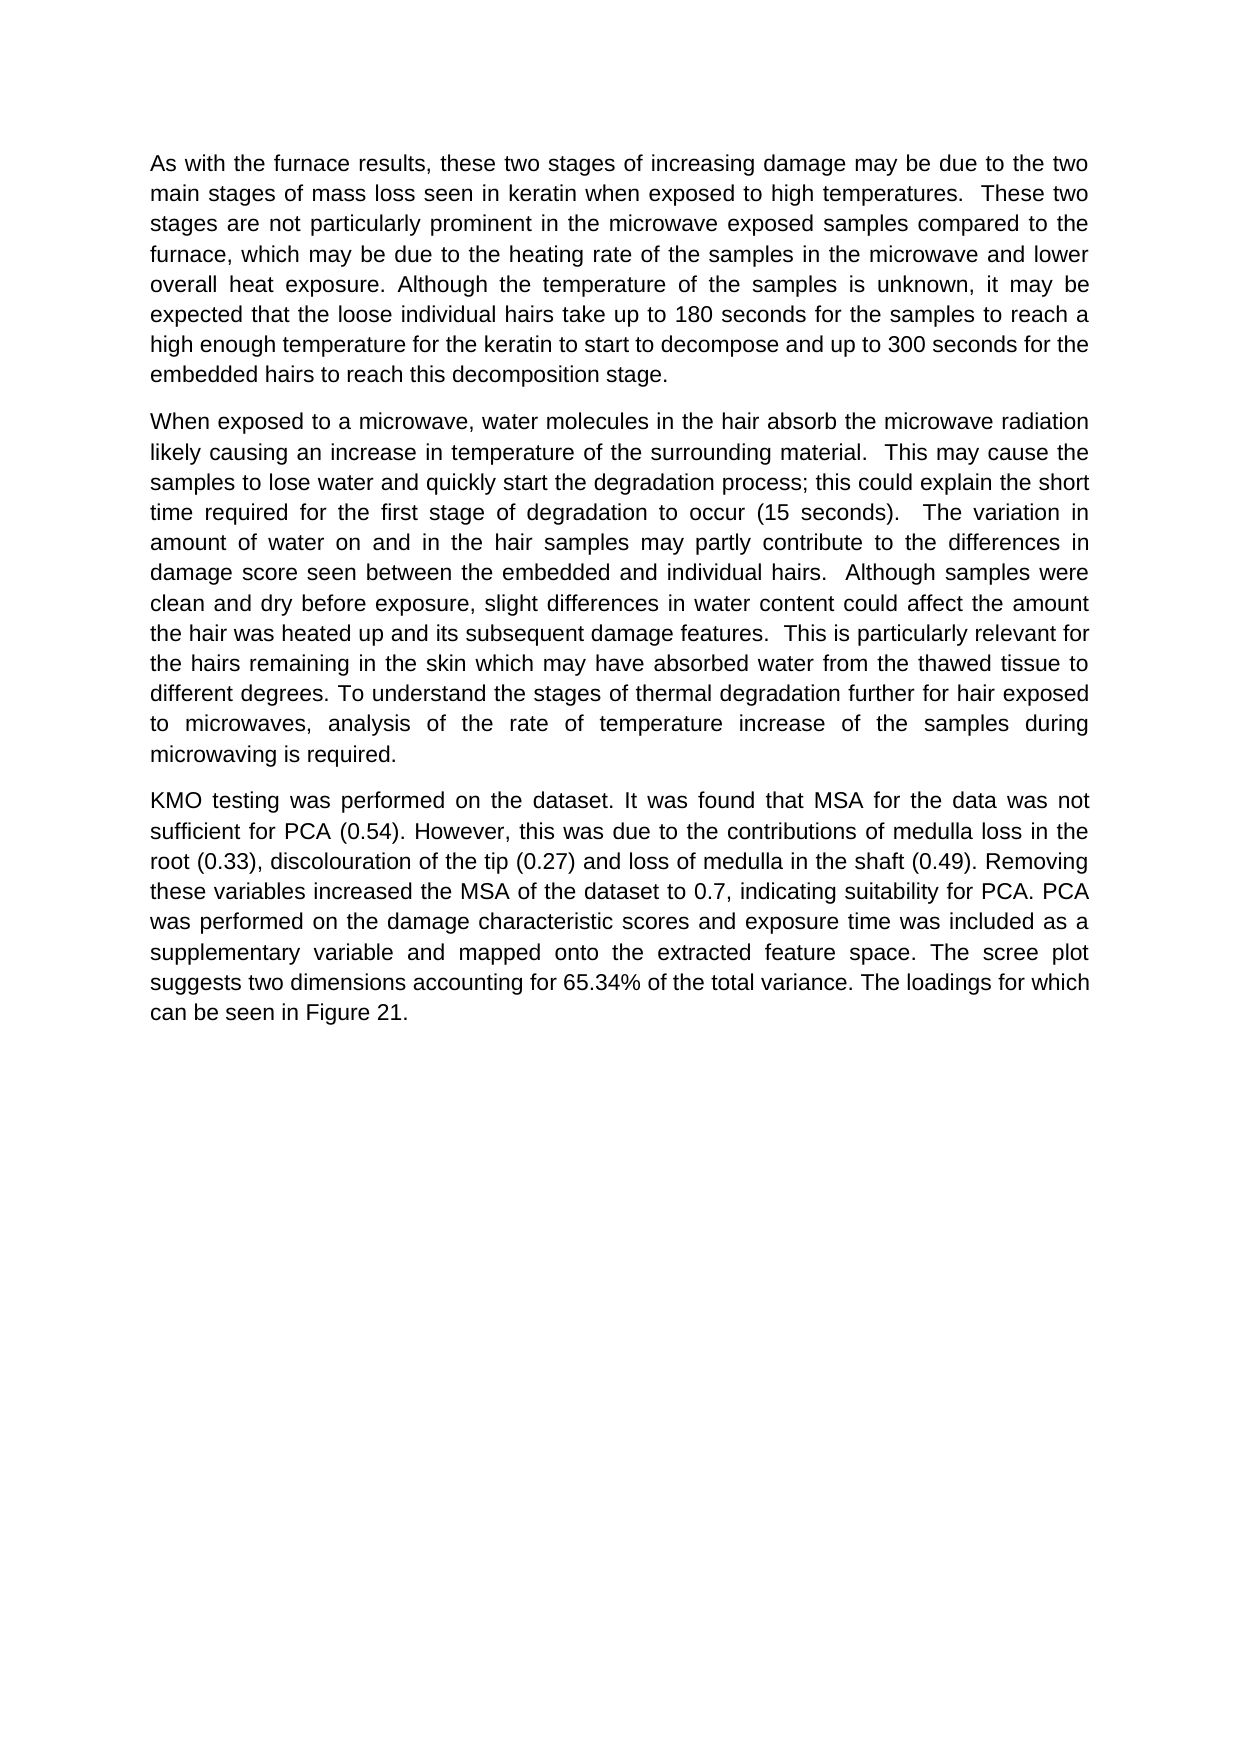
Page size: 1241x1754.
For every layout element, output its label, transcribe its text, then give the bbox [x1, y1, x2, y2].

text As with the furnace results, these two stages of increasing damage may be due to the two main stages of mass loss seen in keratin when exposed to high temperatures. These two stages are not particularly prominent in the microwave exposed samples compared to the furnace, which may be due to the heating rate of the samples in the microwave and lower overall heat exposure. Although the temperature of the samples is unknown, it may be expected that the loose individual hairs take up to 180 seconds for the samples to reach a high enough temperature for the keratin to start to decompose and up to 300 seconds for the embedded hairs to reach this decomposition stage. [150, 150, 1090, 388]
text KMO testing was performed on the dataset. It was found that MSA for the data was not sufficient for PCA (0.54). However, this was due to the contributions of medulla loss in the root (0.33), discolouration of the tip (0.27) and loss of medulla in the shaft (0.49). Removing these variables increased the MSA of the dataset to 0.7, indicating suitability for PCA. PCA was performed on the damage characteristic scores and exposure time was included as a supplementary variable and mapped onto the extracted feature space. The scree plot suggests two dimensions accounting for 65.34% of the total variance. The loadings for which can be seen in Figure 21. [150, 787, 1090, 1025]
text When exposed to a microwave, water molecules in the hair absorb the microwave radiation likely causing an increase in temperature of the surrounding material. This may cause the samples to lose water and quickly start the degradation process; this could explain the short time required for the first stage of degradation to occur (15 seconds). The variation in amount of water on and in the hair samples may partly contribute to the differences in damage score seen between the embedded and individual hairs. Although samples were clean and dry before exposure, slight differences in water content could affect the amount the hair was heated up and its subsequent damage features. This is particularly relevant for the hairs remaining in the skin which may have absorbed water from the thawed tissue to different degrees. To understand the stages of thermal degradation further for hair exposed to microwaves, analysis of the rate of temperature increase of the samples during microwaving is required. [150, 408, 1090, 767]
